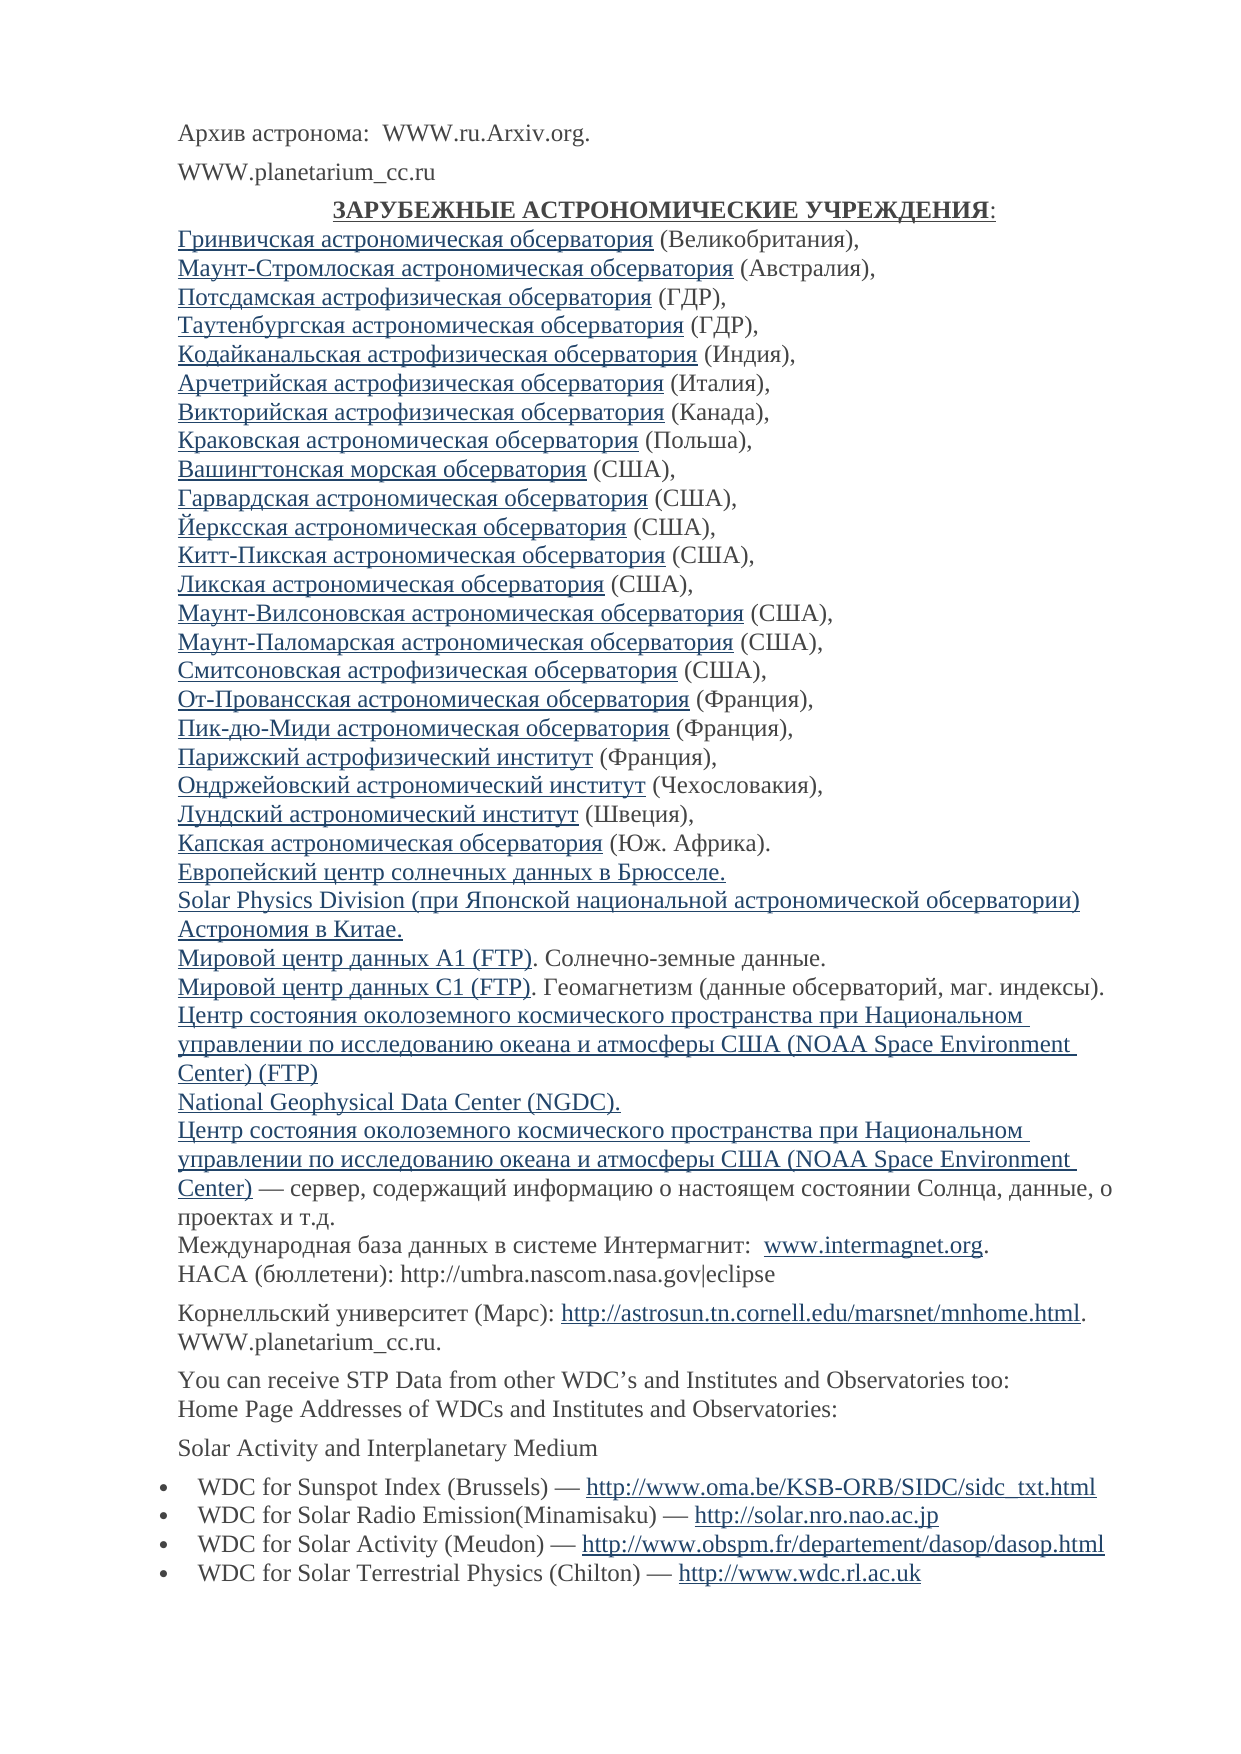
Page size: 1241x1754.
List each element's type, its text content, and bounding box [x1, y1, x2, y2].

text Европейский центр солнечных данных в Брюсселе. [177, 857, 1152, 886]
text Вашингтонская морская обсерватория (США), [177, 454, 1152, 483]
text Solar Physics Division (при Японской национальной астрономической обсерватории) [177, 886, 1152, 914]
text You can receive STP Data from other WDC’s and Institutes and Observatories too: [177, 1366, 1152, 1394]
text Маунт-Стромлоская астрономическая обсерватория (Австралия), [177, 253, 1152, 282]
text Центр состояния околоземного космического пространства при Национальном управлении по исследованию океана и атмосферы США (NOAA Space Environment Center) (FTP) [177, 1001, 1152, 1087]
text WWW.planetarium_cc.ru [177, 157, 1152, 186]
text Потсдамская астрофизическая обсерватория (ГДР), [177, 282, 1152, 311]
text Маунт-Паломарская астрономическая обсерватория (США), [177, 627, 1152, 656]
text Таутенбургская астрономическая обсерватория (ГДР), [177, 311, 1152, 339]
text Пик-дю-Миди астрономическая обсерватория (Франция), [177, 713, 1152, 742]
text Гарвардская астрономическая обсерватория (США), [177, 483, 1152, 512]
text Краковская астрономическая обсерватория (Польша), [177, 426, 1152, 454]
text Китт-Пикская астрономическая обсерватория (США), [177, 541, 1152, 569]
text Гринвичская астрономическая обсерватория (Великобритания), [177, 224, 1152, 253]
list WDC for Solar Activity (Meudon) — http://www.obspm.fr/departement/dasop/dasop.html [160, 1529, 1152, 1558]
text Йерксская астрономическая обсерватория (США), [177, 512, 1152, 541]
text Викторийская астрофизическая обсерватория (Канада), [177, 397, 1152, 426]
text National Geophysical Data Center (NGDC). [177, 1087, 1152, 1116]
text Лундский астрономический институт (Швеция), [177, 799, 1152, 828]
text Арчетрийская астрофизическая обсерватория (Италия), [177, 368, 1152, 397]
text Корнелльский университет (Марс): http://astrosun.tn.cornell.edu/marsnet/mnhome.html. [177, 1298, 1152, 1327]
text Капская астрономическая обсерватория (Юж. Африка). [177, 828, 1152, 857]
text Мировой центр данных A1 (FTP). Солнечно-земные данные. [177, 943, 1152, 972]
text НАСА (бюллетени): http://umbra.nascom.nasa.gov|eclipse [177, 1259, 1152, 1288]
text Home Page Addresses of WDCs and Institutes and Observatories: [177, 1394, 1152, 1423]
text WWW.planetarium_cc.ru. [177, 1327, 1152, 1356]
text Маунт-Вилсоновская астрономическая обсерватория (США), [177, 598, 1152, 627]
text От-Провансская астрономическая обсерватория (Франция), [177, 684, 1152, 713]
text Парижский астрофизический институт (Франция), [177, 742, 1152, 771]
text Мировой центр данных С1 (FTP). Геомагнетизм (данные обсерваторий, маг. индексы). [177, 972, 1152, 1001]
text Архив астронома: WWW.ru.Arxiv.org. [177, 118, 1152, 147]
text Центр состояния околоземного космического пространства при Национальном управлении по исследованию океана и атмосферы США (NOAA Space Environment Center) — сервер, содержащий информацию о настоящем состоянии Солнца, данные, о проектах и т.д. [177, 1116, 1152, 1231]
list WDC for Sunspot Index (Brussels) — http://www.oma.be/KSB-ORB/SIDC/sidc_txt.html [160, 1472, 1152, 1501]
list WDC for Solar Terrestrial Physics (Chilton) — http://www.wdc.rl.ac.uk [160, 1558, 1152, 1587]
text Кодайканальская астрофизическая обсерватория (Индия), [177, 339, 1152, 368]
text Астрономия в Китае. [177, 914, 1152, 943]
list WDC for Solar Radio Emission(Minamisaku) — http://solar.nro.nao.ac.jp [160, 1501, 1152, 1529]
text Ликская астрономическая обсерватория (США), [177, 569, 1152, 598]
subtitle ЗАРУБЕЖНЫЕ АСТРОНОМИЧЕСКИЕ УЧРЕЖДЕНИЯ: [177, 196, 1152, 224]
text Solar Activity and Interplanetary Medium [177, 1433, 1152, 1462]
text Смитсоновская астрофизическая обсерватория (США), [177, 656, 1152, 684]
text Международная база данных в системе Интермагнит: www.intermagnet.org. [177, 1231, 1152, 1259]
text Ондржейовский астрономический институт (Чехословакия), [177, 771, 1152, 799]
